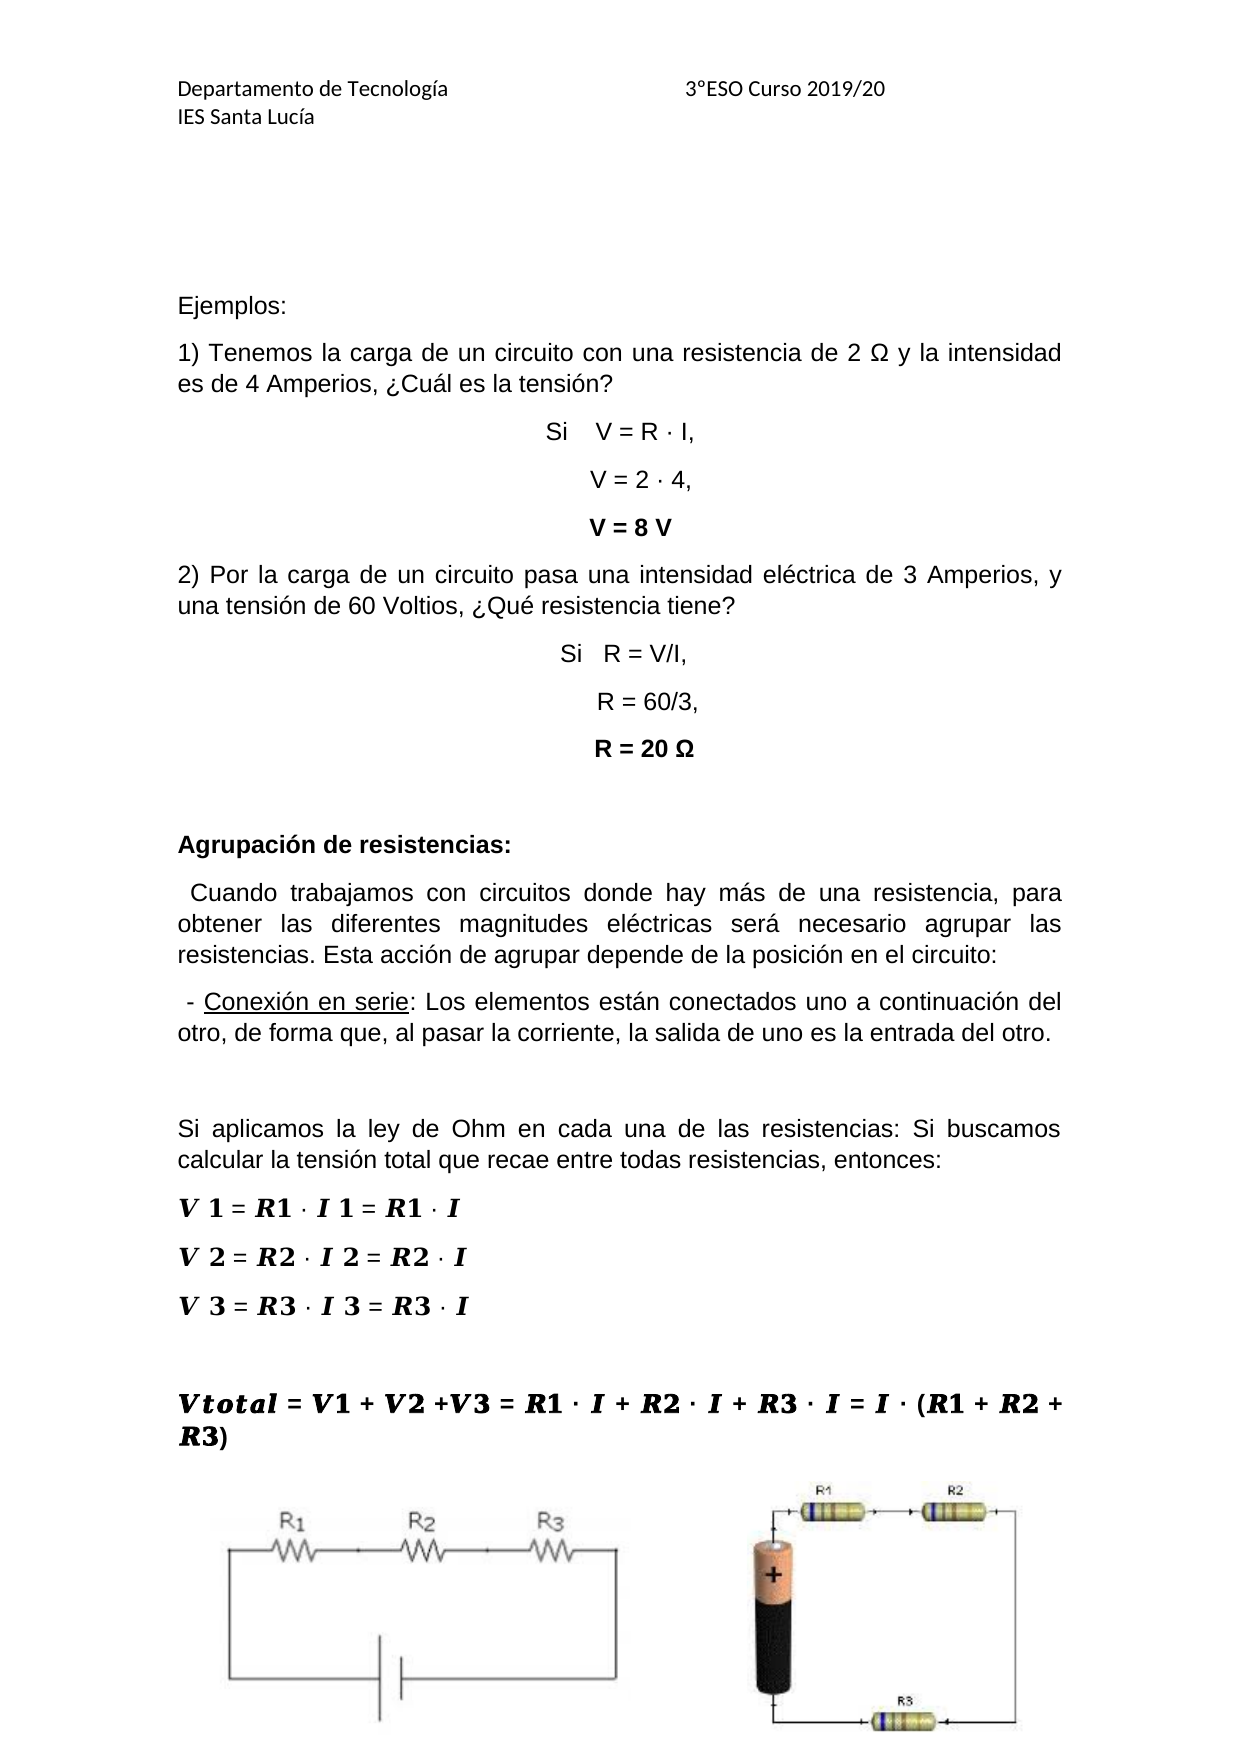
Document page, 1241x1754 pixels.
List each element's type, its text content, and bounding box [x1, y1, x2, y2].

text V = 8 V [177, 513, 1063, 541]
picture [746, 1481, 1029, 1736]
text R = 60/3, [177, 687, 1063, 716]
text 𝑽 𝟑 = 𝑹𝟑 · 𝑰 𝟑 = 𝑹𝟑 · 𝑰 [177, 1291, 1063, 1321]
text Cuando trabajamos con circuitos donde hay más de una resistencia, para obtener las diferentes magnitudes eléctricas será necesario agrupar las resistencias. Esta acción de agrupar depende de la posición en el circuito: [177, 878, 1063, 968]
text - Conexión en serie: Los elementos están conectados uno a continuación del otro, de forma que, al pasar la corriente, la salida de uno es la entrada del otro. [177, 987, 1063, 1047]
text V = 2 · 4, [177, 465, 1063, 494]
text 2) Por la carga de un circuito pasa una intensidad eléctrica de 3 Amperios, y una tensión de 60 Voltios, ¿Qué resistencia tiene? [177, 560, 1063, 620]
text Si aplicamos la ley de Ohm en cada una de las resistencias: Si buscamos calcular la tensión total que recae entre todas resistencias, entonces: [177, 1114, 1063, 1174]
text R = 20 Ω [177, 734, 1063, 763]
text 𝑽 𝟏 = 𝑹𝟏 · 𝑰 𝟏 = 𝑹𝟏 · 𝑰 [177, 1193, 1063, 1223]
text Ejemplos: [177, 291, 1063, 319]
text 𝑽𝒕𝒐𝒕𝒂𝒍 = 𝑽𝟏 + 𝑽𝟐 +𝑽𝟑 = 𝑹𝟏 · 𝑰 + 𝑹𝟐 · 𝑰 + 𝑹𝟑 · 𝑰 = 𝑰 · (𝑹𝟏 + 𝑹𝟐 + 𝑹𝟑) [177, 1388, 1063, 1450]
text Si R = V/I, [177, 639, 1063, 668]
picture [209, 1497, 632, 1736]
text 𝑽 𝟐 = 𝑹𝟐 · 𝑰 𝟐 = 𝑹𝟐 · 𝑰 [177, 1242, 1063, 1272]
text Agrupación de resistencias: [177, 830, 1063, 859]
text 1) Tenemos la carga de un circuito con una resistencia de 2 Ω y la intensidad es de 4 Amperios, ¿Cuál es la tensión? [177, 338, 1063, 398]
text Si V = R · I, [177, 417, 1063, 446]
